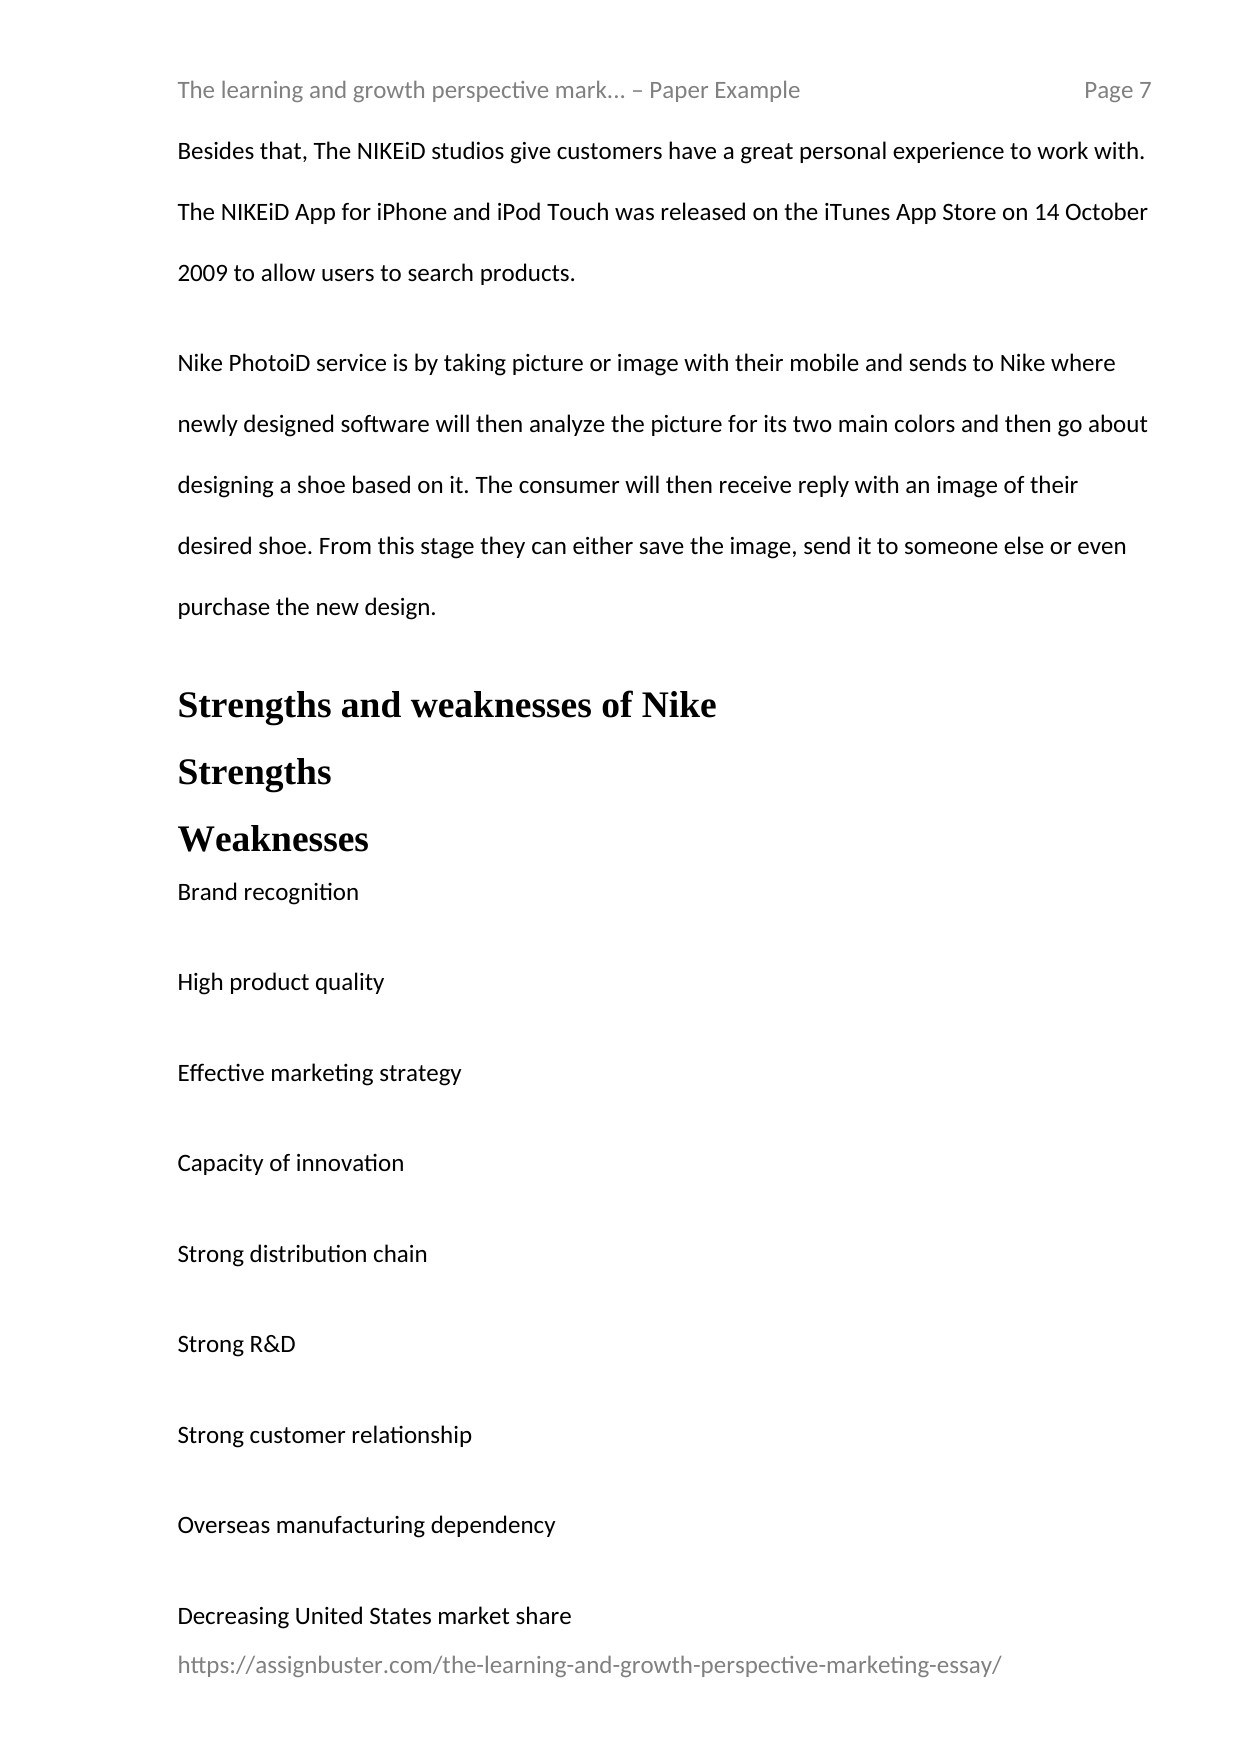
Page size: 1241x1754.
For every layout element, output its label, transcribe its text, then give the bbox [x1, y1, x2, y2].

text Besides that, The NIKEiD studios give customers have a great personal experience to work with. The NIKEiD App for iPhone and iPod Touch was released on the iTunes App Store on 14 October 2009 to allow users to search products. [177, 135, 1152, 287]
text Brand recognition [177, 876, 1152, 906]
text Strong distribution chain [177, 1238, 1152, 1268]
subtitle Strengths [177, 749, 1152, 793]
text Effective marketing strategy [177, 1057, 1152, 1087]
subtitle Weaknesses [177, 817, 1152, 860]
text High product quality [177, 966, 1152, 997]
text Decreasing United States market share [177, 1600, 1152, 1631]
subtitle Strengths and weaknesses of Nike [177, 682, 1152, 725]
text Nike PhotoiD service is by taking picture or image with their mobile and sends to Nike where newly designed software will then analyze the picture for its two main colors and then go about designing a shoe based on it. The consumer will then receive reply with an image of their desired shoe. From this stage they can either save the image, send it to someone else or even purchase the new design. [177, 347, 1152, 622]
text Capacity of innovation [177, 1147, 1152, 1178]
text Strong customer relationship [177, 1419, 1152, 1449]
text Overseas manufacturing dependency [177, 1509, 1152, 1540]
text Strong R&D [177, 1328, 1152, 1359]
